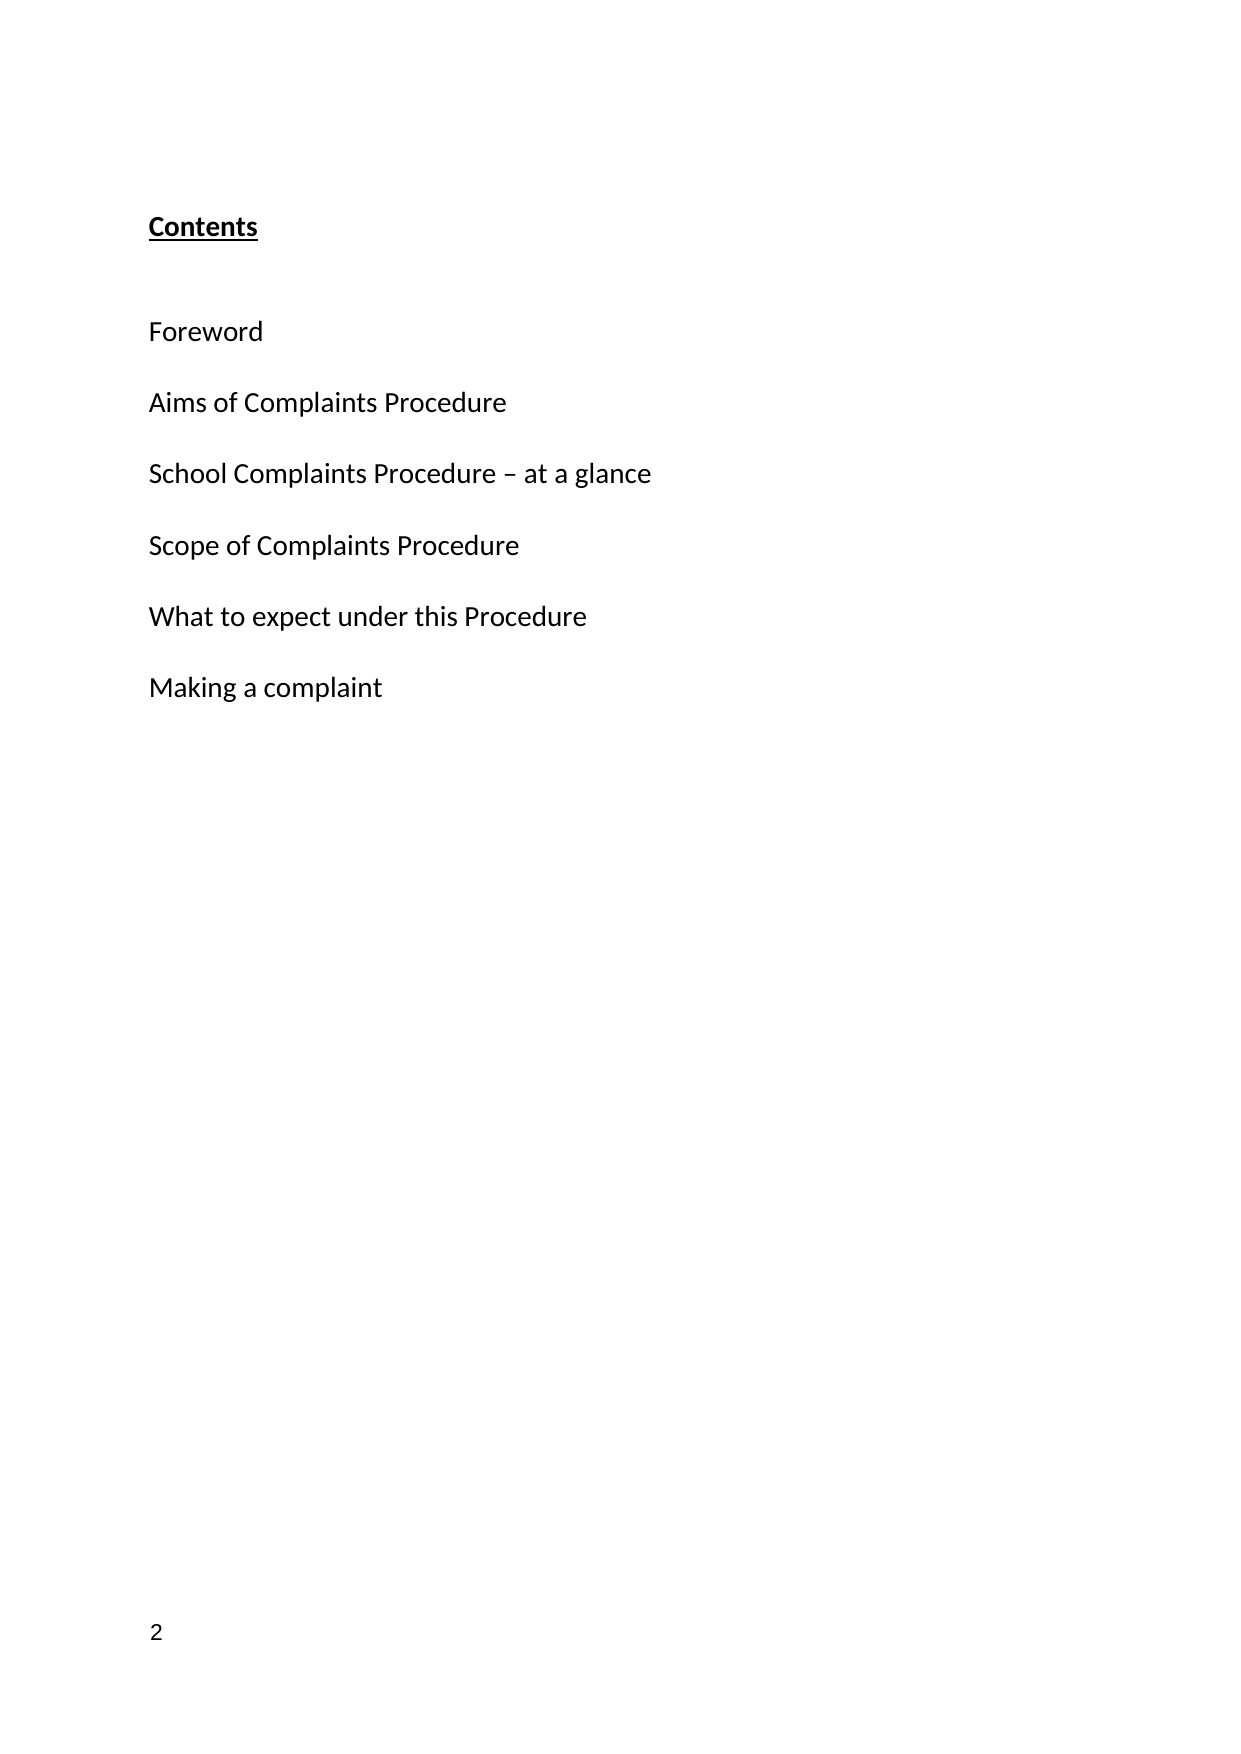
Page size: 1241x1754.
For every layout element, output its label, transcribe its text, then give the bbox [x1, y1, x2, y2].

text School Complaints Procedure – at a glance [148, 455, 1091, 491]
text What to expect under this Procedure [148, 598, 1091, 634]
text Foreword [148, 313, 1091, 348]
text Scope of Complaints Procedure [148, 527, 1091, 562]
text Aims of Complaints Procedure [148, 384, 1091, 420]
text Making a complaint [148, 669, 1091, 705]
text Contents [148, 208, 1091, 244]
